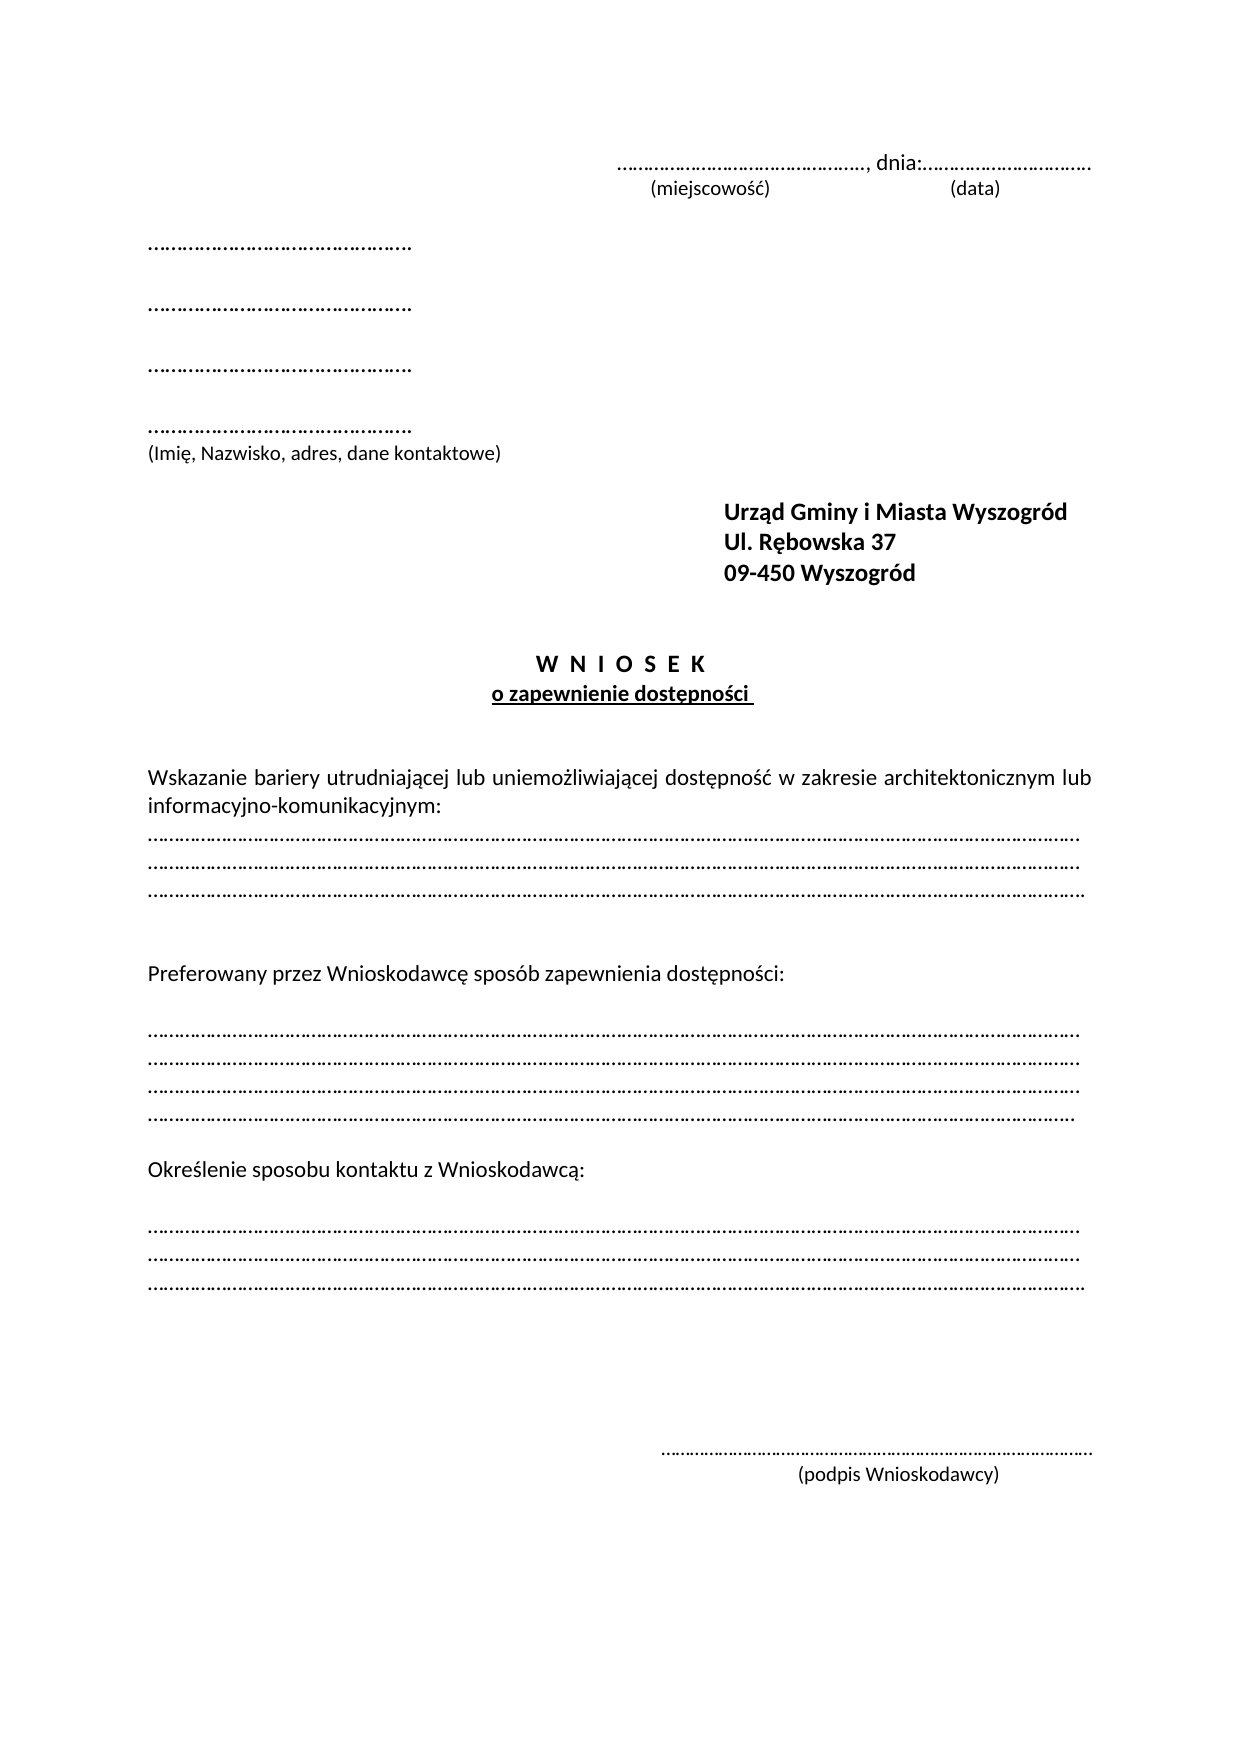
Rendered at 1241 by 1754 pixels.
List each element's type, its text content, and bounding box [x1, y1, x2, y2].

text ………………………………………………………………………………………………………………………………………………………………………………………………………………………………………………………………………………………………………………………………………………………………………………………………………………………………………………………………………………………. [148, 819, 1093, 903]
text 09-450 Wyszogród [148, 557, 1093, 588]
text Urząd Gminy i Miasta Wyszogród [148, 496, 1093, 527]
text ……………………………………….., dnia:………………………….. [148, 148, 1093, 176]
text Określenie sposobu kontaktu z Wnioskodawcą: [148, 1156, 1093, 1183]
text ………………………………………. [148, 226, 1093, 257]
text ……………………………………………………………………………… [148, 1436, 1093, 1461]
text WNIOSEK [148, 649, 1093, 679]
text ………………………………………. [148, 409, 1093, 440]
text ………………………………………. [148, 348, 1093, 379]
text (miejscowość) (data) [148, 176, 1093, 201]
text (podpis Wnioskodawcy) [148, 1461, 1093, 1486]
text ………………………………………. [148, 287, 1093, 318]
text (Imię, Nazwisko, adres, dane kontaktowe) [148, 440, 1093, 466]
text Ul. Rębowska 37 [148, 527, 1093, 557]
text ………………………………………………………………………………………………………………………………………………………………………………………………………………………………………………………………………………………………………………………………………………………………………………………………………………………………………………………………………………………. [148, 1212, 1093, 1296]
text Wskazanie bariery utrudniającej lub uniemożliwiającej dostępność w zakresie architektonicznym lub informacyjno-komunikacyjnym: [148, 763, 1093, 819]
text ………………………………………………………………………………………………………………………………………………………………………………………………………………………………………………………………………………………………………………………………………………………………………………………………………………………………………………………………………………………………………………………………………………………………………………………………………………………………………………….. [148, 1015, 1093, 1127]
text Preferowany przez Wnioskodawcę sposób zapewnienia dostępności: [148, 959, 1093, 987]
text o zapewnienie dostępności [148, 679, 1093, 707]
